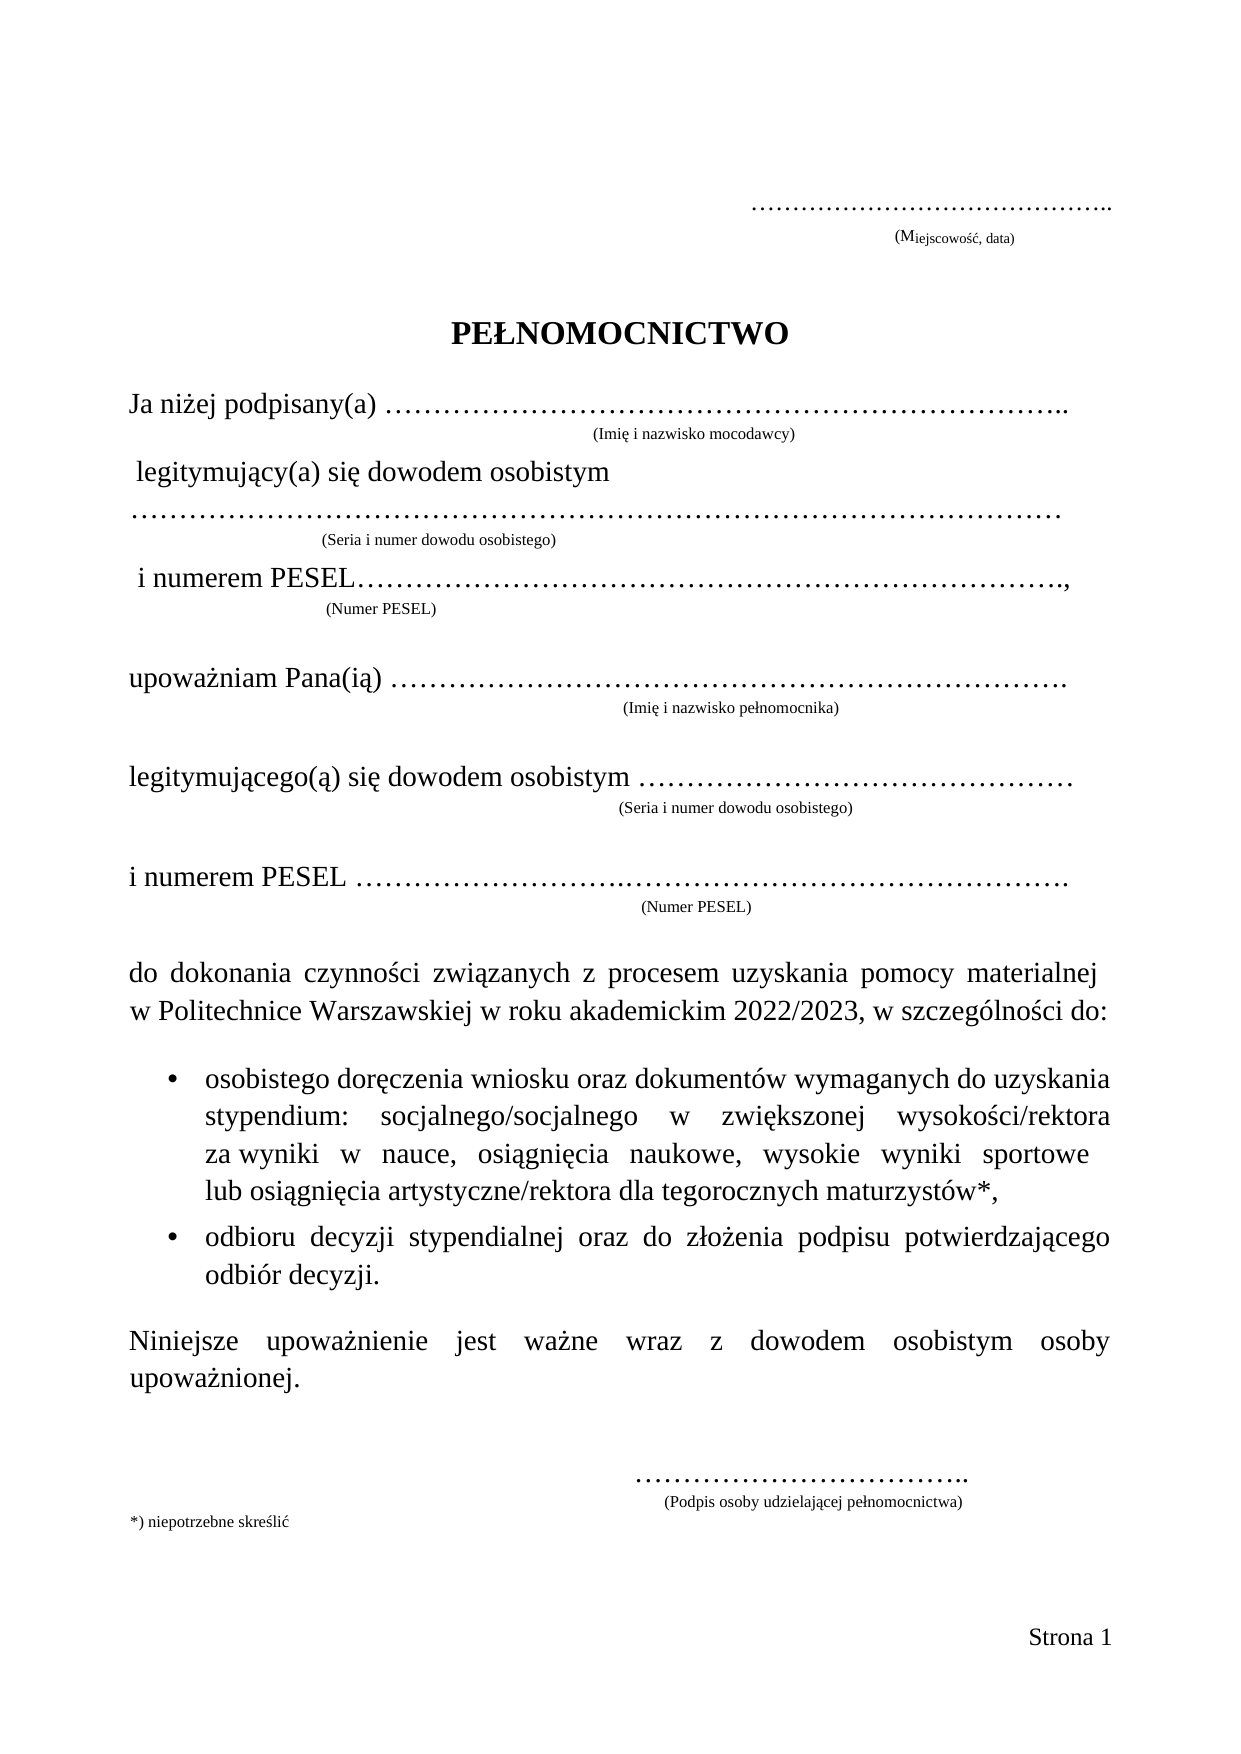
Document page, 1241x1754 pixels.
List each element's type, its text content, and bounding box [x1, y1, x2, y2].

text (Imię i nazwisko mocodawcy) [351, 424, 1037, 443]
text upoważniam Pana(ią) ……………………………………………………………. [128, 660, 1111, 694]
subtitle PEŁNOMOCNICTWO [130, 313, 1110, 351]
text *) niepotrzebne skreślić [130, 1512, 1111, 1531]
text do dokonania czynności związanych z procesem uzyskania pomocy materialnej w Politechnice Warszawskiej w roku akademickim 2022/2023, w szczególności do: [128, 956, 1111, 1027]
list osobistego doręczenia wniosku oraz dokumentów wymaganych do uzyskania stypendium: socjalnego/socjalnego w zwiększonej wysokości/rektora za wyniki w nauce, osiągnięcia naukowe, wysokie wyniki sportowe lub osiągnięcia artystyczne/rektora dla tegorocznych maturzystów*, [167, 1061, 1111, 1207]
text Niniejsze upoważnienie jest ważne wraz z dowodem osobistym osoby upoważnionej. [128, 1323, 1111, 1394]
text (Miejscowość, data) [130, 218, 1111, 246]
text (Seria i numer dowodu osobistego) [130, 529, 1028, 549]
text Ja niżej podpisany(a) …………………………………………………………….. [128, 386, 1111, 419]
text legitymujący(a) się dowodem osobistym …………………………………………………………………………………… [128, 454, 1064, 525]
text (Podpis osoby udzielającej pełnomocnictwa) [664, 1492, 1111, 1511]
list odbioru decyzji stypendialnej oraz do złożenia podpisu potwierdzającego odbiór decyzji. [167, 1219, 1111, 1290]
text …………………………….. [130, 1455, 1111, 1489]
text (Numer PESEL) [280, 599, 1111, 618]
text legitymującego(ą) się dowodem osobistym ……………………………………… [128, 759, 1111, 793]
text i numerem PESEL ……………………….………………………………………. [128, 859, 1111, 892]
text (Imię i nazwisko pełnomocnika) [351, 698, 1111, 717]
text (Numer PESEL) [128, 897, 1111, 916]
text …………………………………….. [130, 187, 1112, 215]
text i numerem PESEL………………………………………………………………., [130, 560, 1111, 593]
text (Seria i numer dowodu osobistego) [618, 797, 1111, 817]
